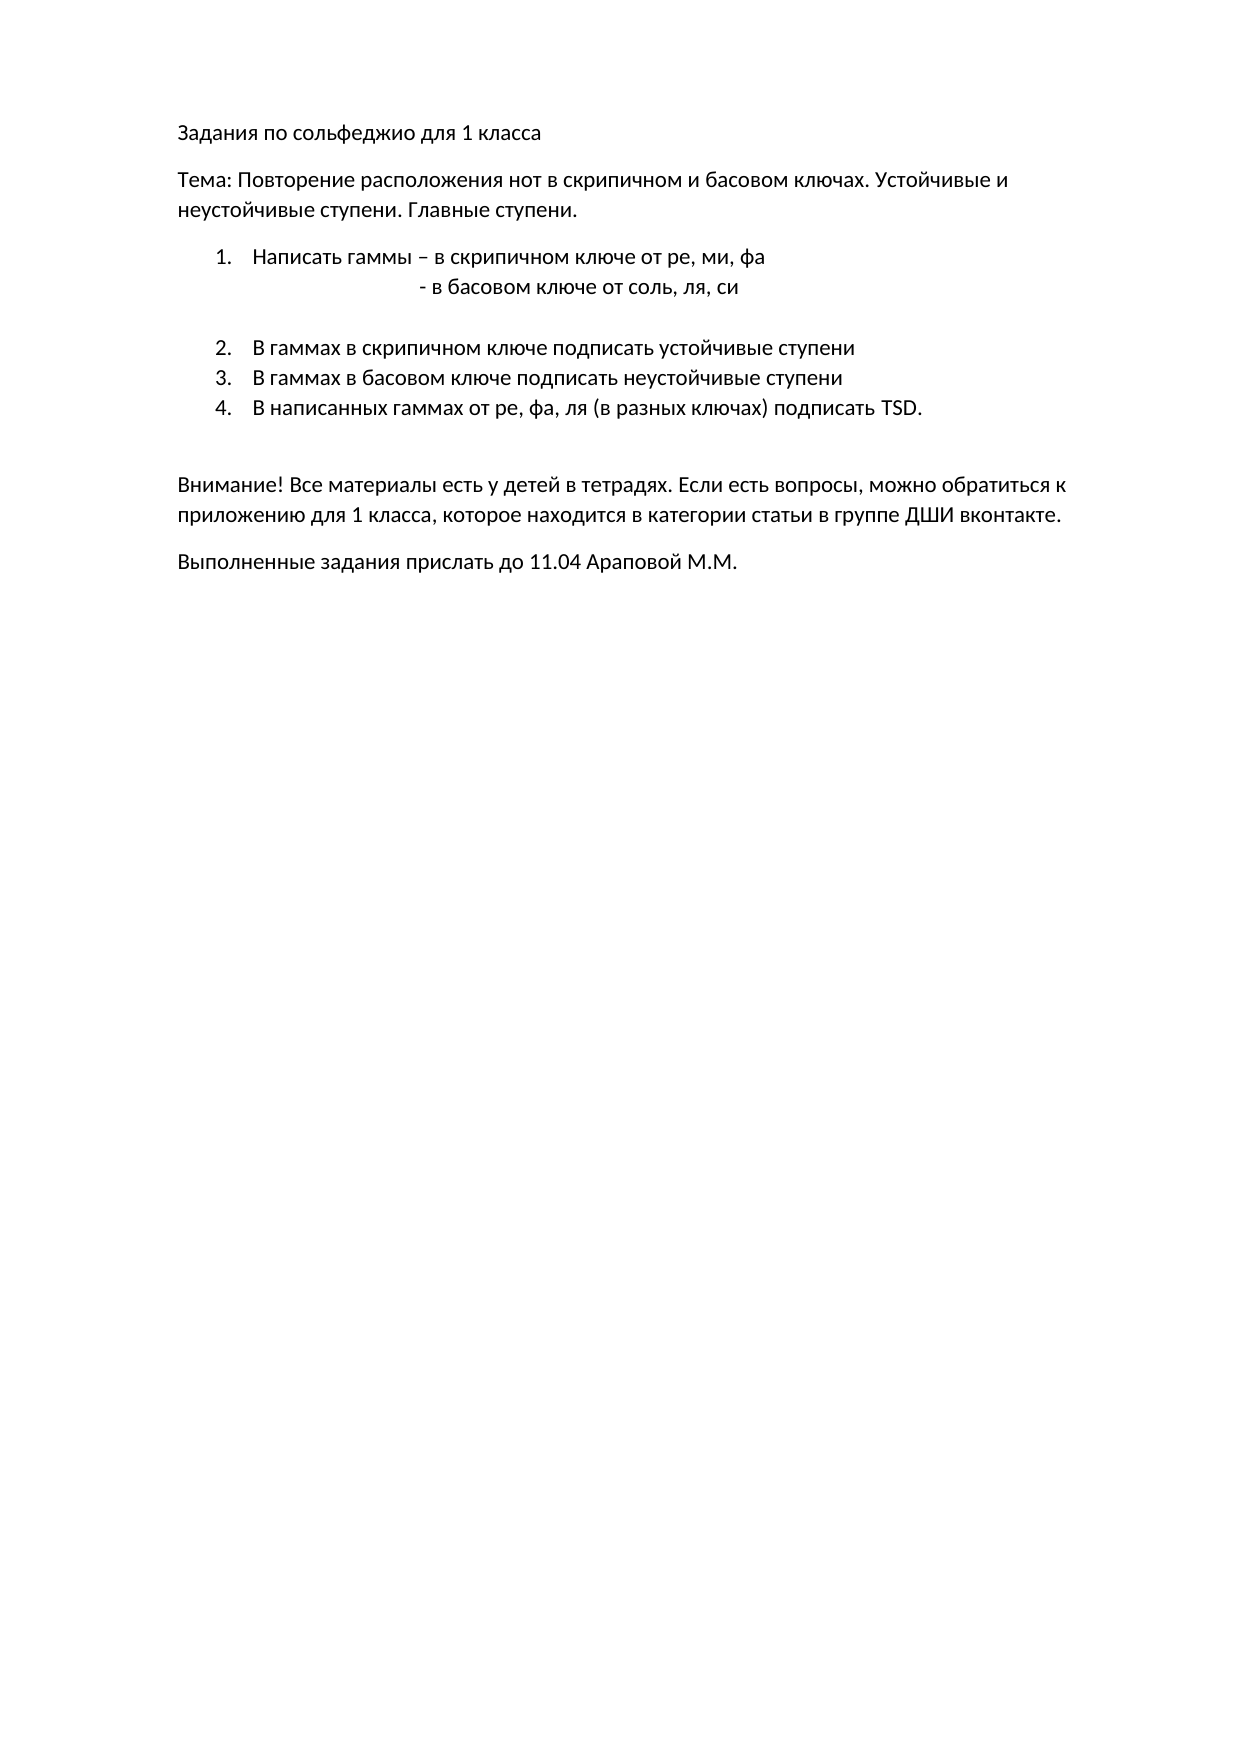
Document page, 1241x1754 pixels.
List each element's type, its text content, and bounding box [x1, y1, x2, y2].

text Выполненные задания прислать до 11.04 Араповой М.М. [177, 547, 1152, 606]
text Внимание! Все материалы есть у детей в тетрадях. Если есть вопросы, можно обратиться к приложению для 1 класса, которое находится в категории статьи в группе ДШИ вконтакте. [177, 470, 1152, 528]
list В гаммах в басовом ключе подписать неустойчивые ступени [215, 363, 1152, 391]
text Тема: Повторение расположения нот в скрипичном и басовом ключах. Устойчивые и неустойчивые ступени. Главные ступени. [177, 165, 1152, 223]
text Задания по сольфеджио для 1 класса [177, 118, 1152, 146]
list В написанных гаммах от ре, фа, ля (в разных ключах) подписать TSD. [215, 393, 1152, 421]
list - в басовом ключе от соль, ля, си [398, 272, 1152, 300]
list Написать гаммы – в скрипичном ключе от ре, ми, фа [215, 242, 1152, 270]
list В гаммах в скрипичном ключе подписать устойчивые ступени [215, 333, 1152, 361]
